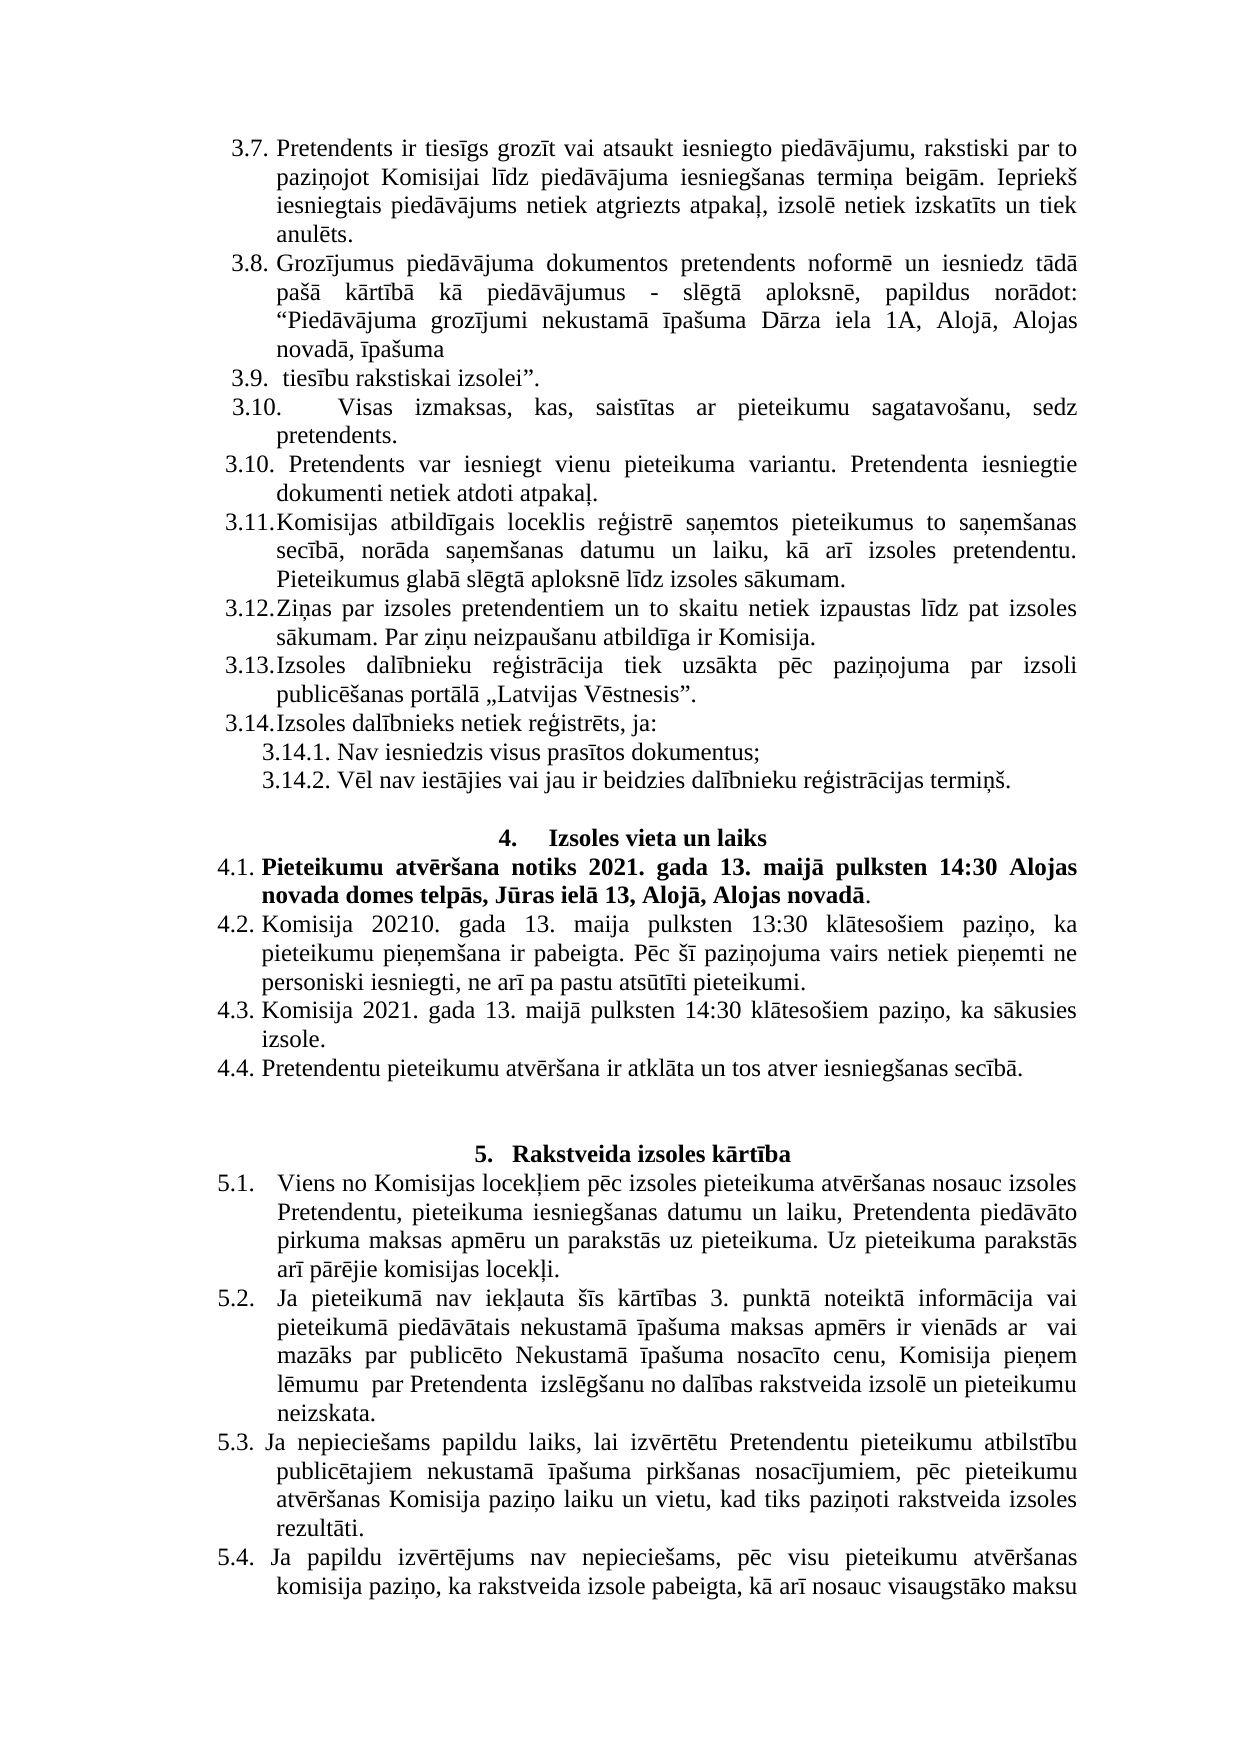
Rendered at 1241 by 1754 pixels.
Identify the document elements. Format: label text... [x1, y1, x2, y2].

list Nav iesniedzis visus prasītos dokumentus; [262, 737, 1078, 765]
list Ja pieteikumā nav iekļauta šīs kārtības 3. punktā noteiktā informācija vai pieteikumā piedāvātais nekustamā īpašuma maksas apmērs ir vienāds ar vai mazāks par publicēto Nekustamā īpašuma nosacīto cenu, Komisija pieņem lēmumu par Pretendenta izslēgšanu no dalības rakstveida izsolē un pieteikumu neizskata. [217, 1283, 1078, 1427]
list Komisijas atbildīgais loceklis reģistrē saņemtos pieteikumus to saņemšanas secībā, norāda saņemšanas datumu un laiku, kā arī izsoles pretendentu. Pieteikumus glabā slēgtā aploksnē līdz izsoles sākumam. [225, 507, 1078, 593]
list Pretendents ir tiesīgs grozīt vai atsaukt iesniegto piedāvājumu, rakstiski par to paziņojot Komisijai līdz piedāvājuma iesniegšanas termiņa beigām. Iepriekš iesniegtais piedāvājums netiek atgriezts atpakaļ, izsolē netiek izskatīts un tiek anulēts. [231, 133, 1078, 248]
list Ziņas par izsoles pretendentiem un to skaitu netiek izpaustas līdz pat izsoles sākumam. Par ziņu neizpaušanu atbildīga ir Komisija. [225, 593, 1078, 650]
list Izsoles dalībnieku reģistrācija tiek uzsākta pēc paziņojuma par izsoli publicēšanas portālā „Latvijas Vēstnesis”. [225, 650, 1078, 708]
list Komisija 2021. gada 13. maijā pulksten 14:30 klātesošiem paziņo, ka sākusies izsole. [217, 995, 1078, 1053]
list Pretendentu pieteikumu atvēršana ir atklāta un tos atver iesniegšanas secībā. [217, 1053, 1078, 1082]
list Grozījumus piedāvājuma dokumentos pretendents noformē un iesniedz tādā pašā kārtībā kā piedāvājumus - slēgtā aploksnē, papildus norādot: “Piedāvājuma grozījumi nekustamā īpašuma Dārza iela 1A, Alojā, Alojas novadā, īpašuma [231, 248, 1078, 363]
list Izsoles dalībnieks netiek reģistrēts, ja: [225, 708, 1078, 737]
list Pieteikumu atvēršana notiks 2021. gada 13. maijā pulksten 14:30 Alojas novada domes telpās, Jūras ielā 13, Alojā, Alojas novadā. [217, 852, 1078, 909]
list Viens no Komisijas locekļiem pēc izsoles pieteikuma atvēršanas nosauc izsoles Pretendentu, pieteikuma iesniegšanas datumu un laiku, Pretendenta piedāvāto pirkuma maksas apmēru un parakstās uz pieteikuma. Uz pieteikuma parakstās arī pārējie komisijas locekļi. [217, 1168, 1078, 1283]
list tiesību rakstiskai izsolei”. [231, 363, 1078, 392]
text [217, 1542, 1078, 1599]
text 3.10. Pretendents var iesniegt vienu pieteikuma variantu. Pretendenta iesniegtie dokumenti netiek atdoti atpakaļ. [225, 449, 1078, 507]
list Vēl nav iestājies vai jau ir beidzies dalībnieku reģistrācijas termiņš. [262, 765, 1078, 794]
list Rakstveida izsoles kārtība [187, 1139, 1078, 1168]
list Izsoles vieta un laiks [187, 823, 1078, 852]
text 5.3. Ja nepieciešams papildu laiks, lai izvērtētu Pretendentu pieteikumu atbilstību publicētajiem nekustamā īpašuma pirkšanas nosacījumiem, pēc pieteikumu atvēršanas Komisija paziņo laiku un vietu, kad tiks paziņoti rakstveida izsoles rezultāti. [217, 1427, 1078, 1542]
list Komisija 20210. gada 13. maija pulksten 13:30 klātesošiem paziņo, ka pieteikumu pieņemšana ir pabeigta. Pēc šī paziņojuma vairs netiek pieņemti ne personiski iesniegti, ne arī pa pastu atsūtīti pieteikumi. [217, 909, 1078, 995]
list Visas izmaksas, kas, saistītas ar pieteikumu sagatavošanu, sedz pretendents. [232, 392, 1078, 449]
